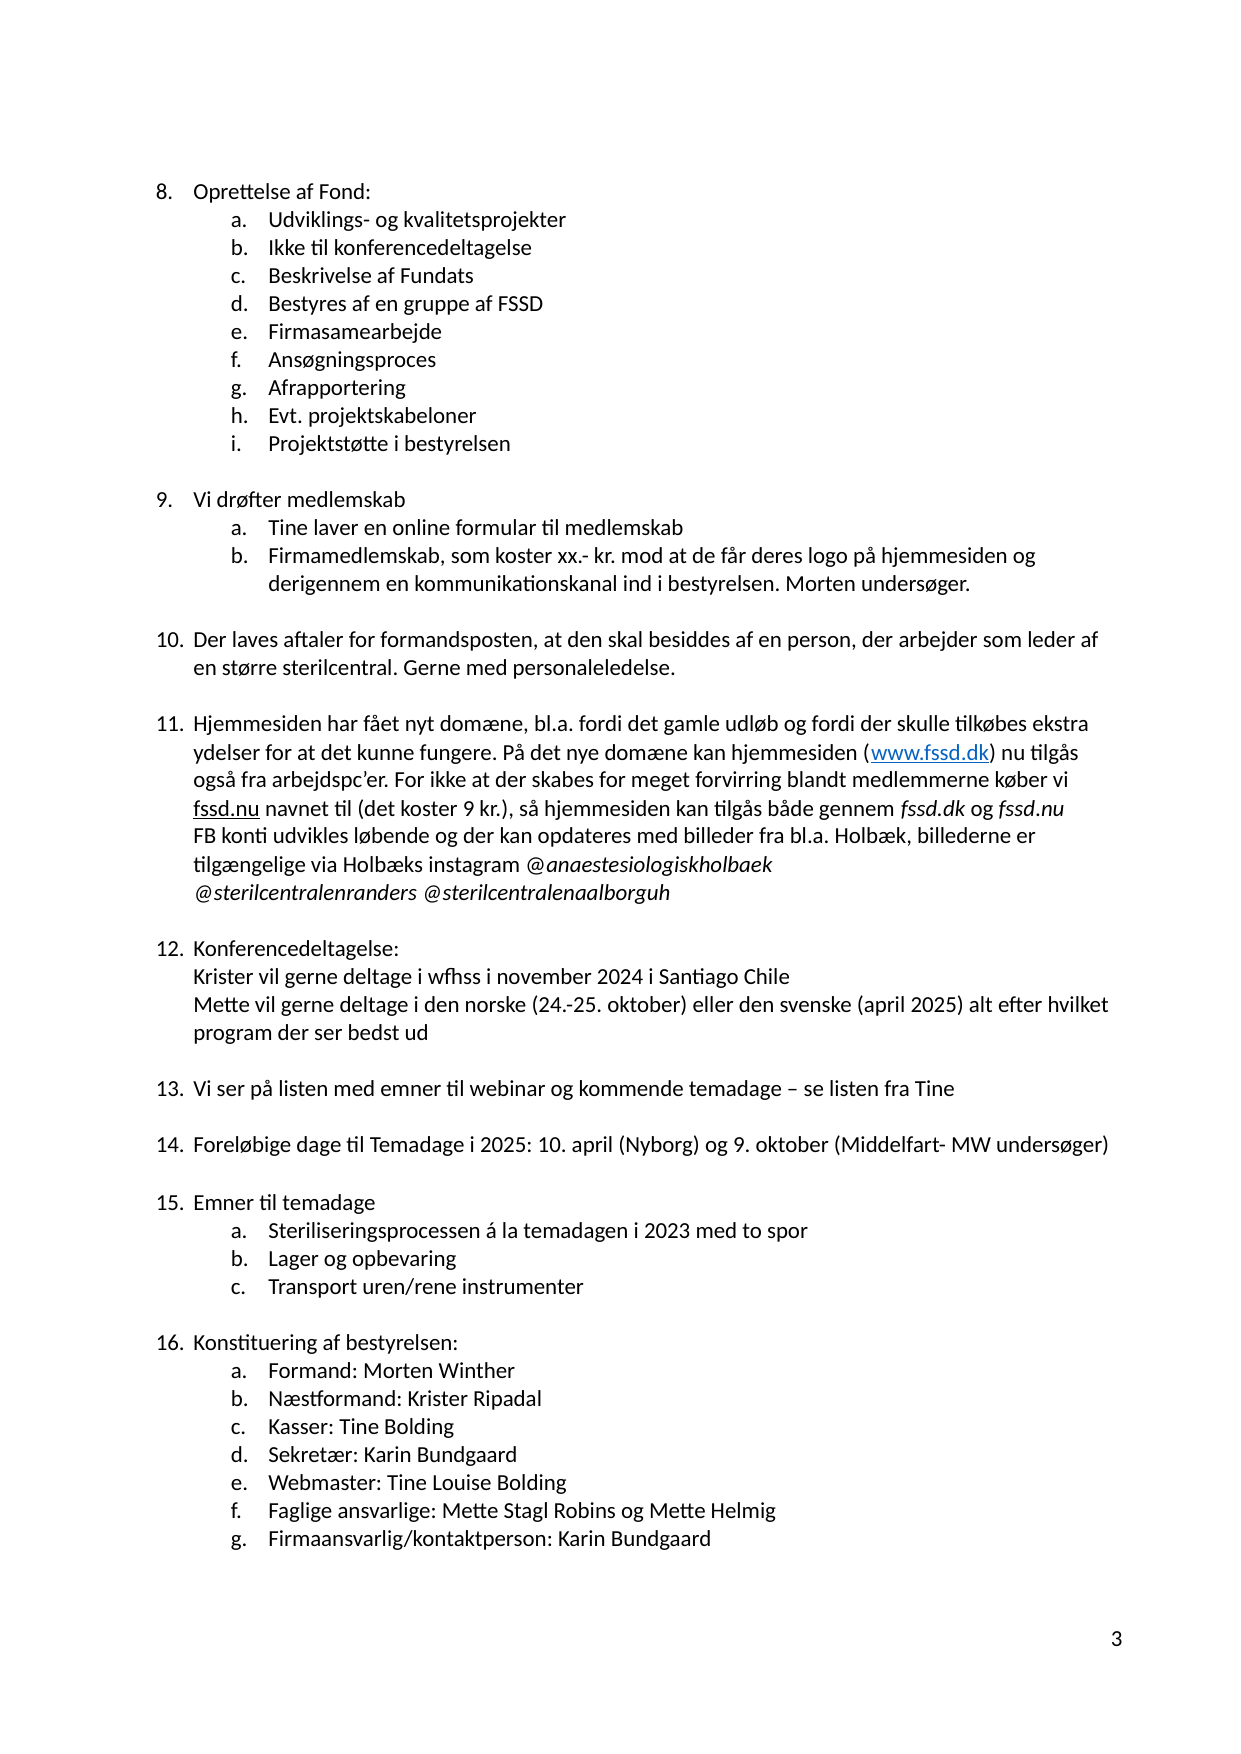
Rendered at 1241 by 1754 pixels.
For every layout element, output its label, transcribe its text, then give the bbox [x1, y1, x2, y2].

list @sterilcentralenranders @sterilcentralenaalborguh [193, 878, 1122, 906]
list Ikke til konferencedeltagelse [231, 233, 1122, 261]
list Faglige ansvarlige: Mette Stagl Robins og Mette Helmig [231, 1496, 1122, 1524]
list Steriliseringsprocessen á la temadagen i 2023 med to spor [231, 1216, 1122, 1244]
list Oprettelse af Fond: [156, 177, 1122, 205]
list Evt. projektskabeloner [231, 401, 1122, 429]
list Firmaansvarlig/kontaktperson: Karin Bundgaard [231, 1524, 1122, 1552]
list Projektstøtte i bestyrelsen [231, 429, 1122, 457]
list Udviklings- og kvalitetsprojekter [231, 205, 1122, 233]
list Foreløbige dage til Temadage i 2025: 10. april (Nyborg) og 9. oktober (Middelfart- MW undersøger) [156, 1130, 1122, 1158]
list Firmamedlemskab, som koster xx.- kr. mod at de får deres logo på hjemmesiden og derigennem en kommunikationskanal ind i bestyrelsen. Morten undersøger. [231, 541, 1122, 597]
list Konstituering af bestyrelsen: [156, 1328, 1122, 1356]
list Hjemmesiden har fået nyt domæne, bl.a. fordi det gamle udløb og fordi der skulle tilkøbes ekstra ydelser for at det kunne fungere. På det nye domæne kan hjemmesiden (www.fssd.dk) nu tilgås også fra arbejdspc’er. For ikke at der skabes for meget forvirring blandt medlemmerne køber vi fssd.nu navnet til (det koster 9 kr.), så hjemmesiden kan tilgås både gennem fssd.dk og fssd.nu [156, 709, 1122, 822]
list Vi drøfter medlemskab [156, 485, 1122, 513]
list Emner til temadage [156, 1188, 1122, 1216]
list Firmasamearbejde [231, 317, 1122, 345]
list Næstformand: Krister Ripadal [231, 1384, 1122, 1412]
list Afrapportering [231, 373, 1122, 401]
list Der laves aftaler for formandsposten, at den skal besiddes af en person, der arbejder som leder af en større sterilcentral. Gerne med personaleledelse. [156, 626, 1122, 682]
list Beskrivelse af Fundats [231, 261, 1122, 289]
list Vi ser på listen med emner til webinar og kommende temadage – se listen fra Tine [156, 1074, 1122, 1102]
list Ansøgningsproces [231, 345, 1122, 373]
list Kasser: Tine Bolding [231, 1412, 1122, 1440]
list Formand: Morten Winther [231, 1356, 1122, 1384]
list Webmaster: Tine Louise Bolding [231, 1468, 1122, 1496]
list Tine laver en online formular til medlemskab [231, 513, 1122, 541]
list Mette vil gerne deltage i den norske (24.-25. oktober) eller den svenske (april 2025) alt efter hvilket program der ser bedst ud [193, 990, 1122, 1046]
list Sekretær: Karin Bundgaard [231, 1440, 1122, 1468]
list FB konti udvikles løbende og der kan opdateres med billeder fra bl.a. Holbæk, billederne er tilgængelige via Holbæks instagram @anaestesiologiskholbaek [193, 822, 1122, 878]
list Bestyres af en gruppe af FSSD [231, 289, 1122, 317]
list Transport uren/rene instrumenter [231, 1272, 1122, 1300]
list Konferencedeltagelse: [156, 934, 1122, 962]
list Krister vil gerne deltage i wfhss i november 2024 i Santiago Chile [193, 962, 1122, 990]
list Lager og opbevaring [231, 1244, 1122, 1272]
